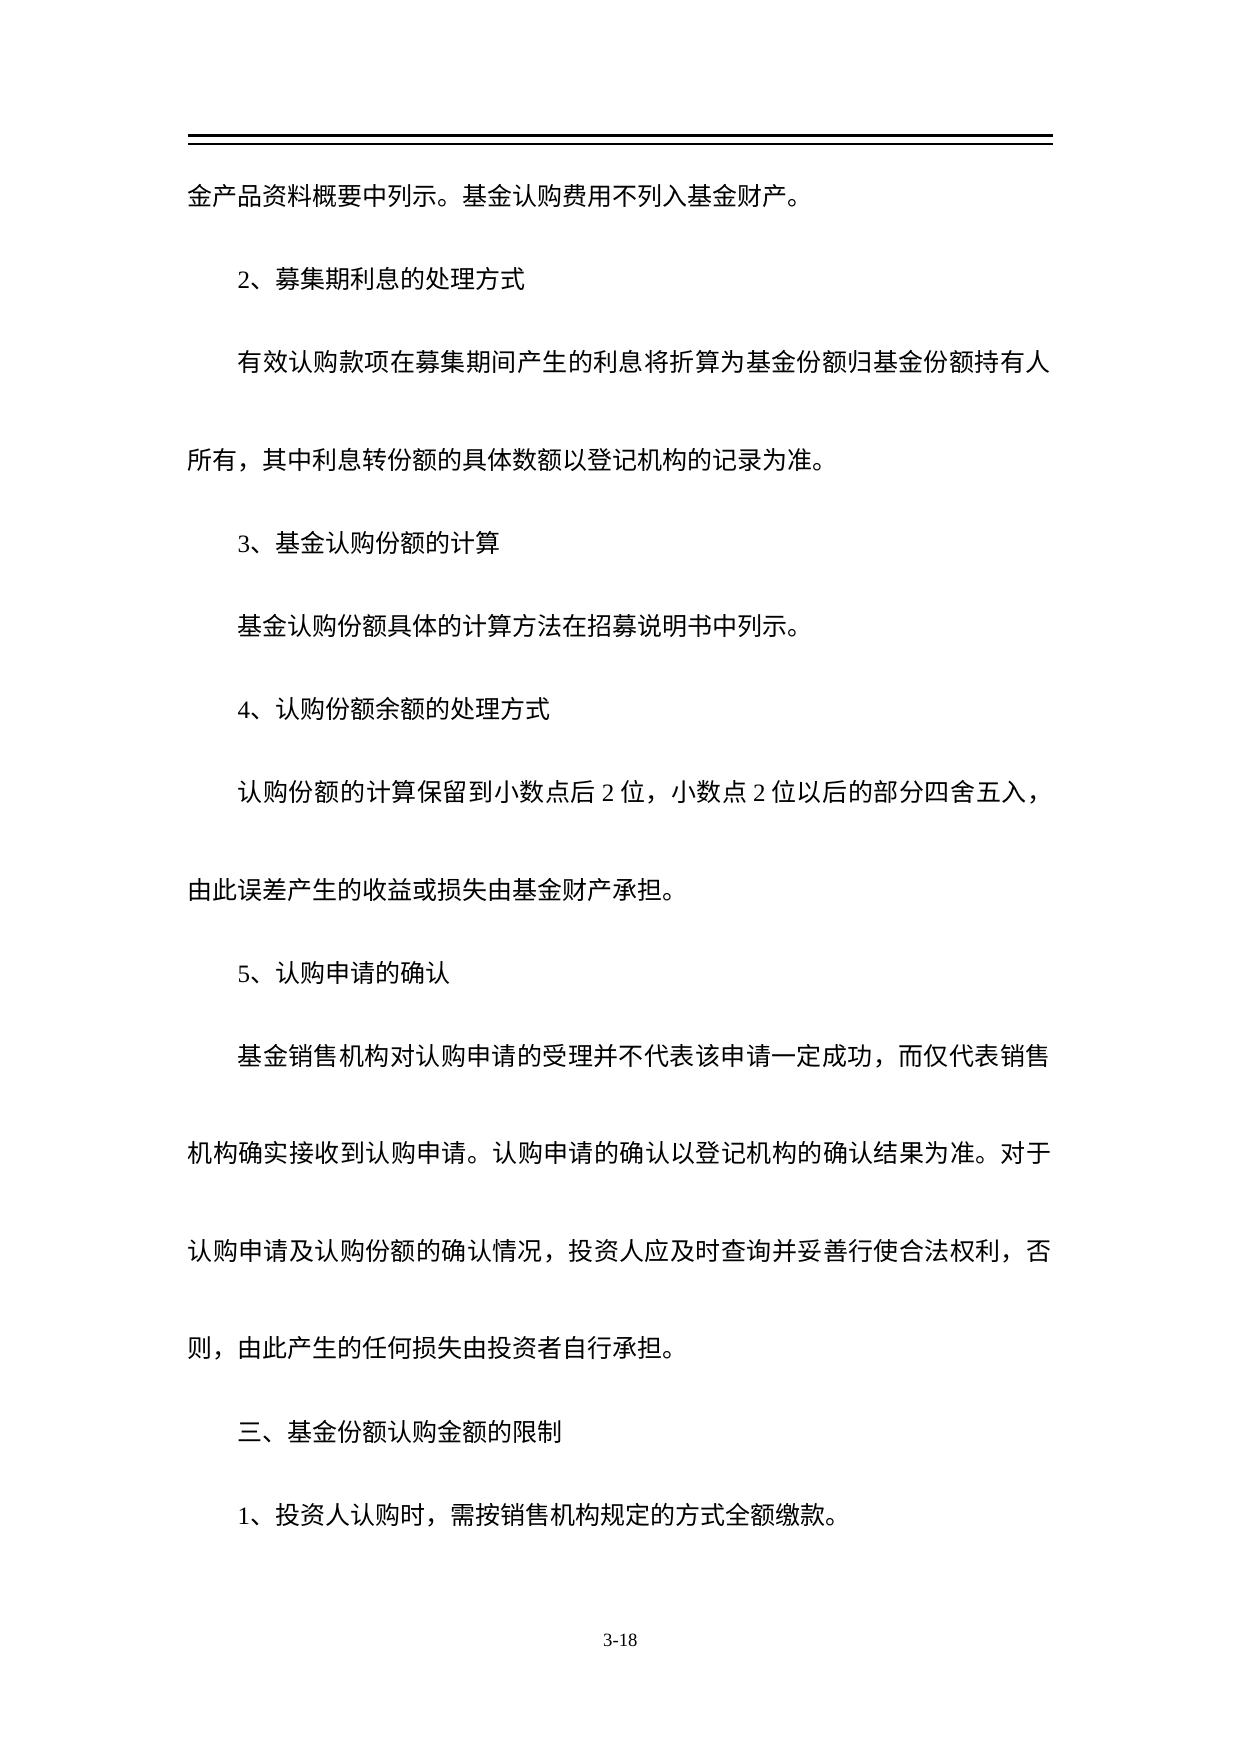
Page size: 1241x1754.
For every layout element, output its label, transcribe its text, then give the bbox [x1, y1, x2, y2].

text 5、认购申请的确认 [187, 939, 1053, 1004]
text 认购份额的计算保留到小数点后2位，小数点2位以后的部分四舍五入，由此误差产生的收益或损失由基金财产承担。 [187, 758, 1053, 921]
text 3、基金认购份额的计算 [187, 509, 1053, 574]
text 三、基金份额认购金额的限制 [187, 1398, 1053, 1463]
text 基金销售机构对认购申请的受理并不代表该申请一定成功，而仅代表销售机构确实接收到认购申请。认购申请的确认以登记机构的确认结果为准。对于认购申请及认购份额的确认情况，投资人应及时查询并妥善行使合法权利，否则，由此产生的任何损失由投资者自行承担。 [187, 1022, 1053, 1379]
text 2、募集期利息的处理方式 [187, 245, 1053, 310]
text 基金认购份额具体的计算方法在招募说明书中列示。 [187, 592, 1053, 657]
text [187, 162, 1053, 227]
text 有效认购款项在募集期间产生的利息将折算为基金份额归基金份额持有人所有，其中利息转份额的具体数额以登记机构的记录为准。 [187, 328, 1053, 491]
text 4、认购份额余额的处理方式 [187, 675, 1053, 740]
text 1、投资人认购时，需按销售机构规定的方式全额缴款。 [187, 1481, 1053, 1546]
